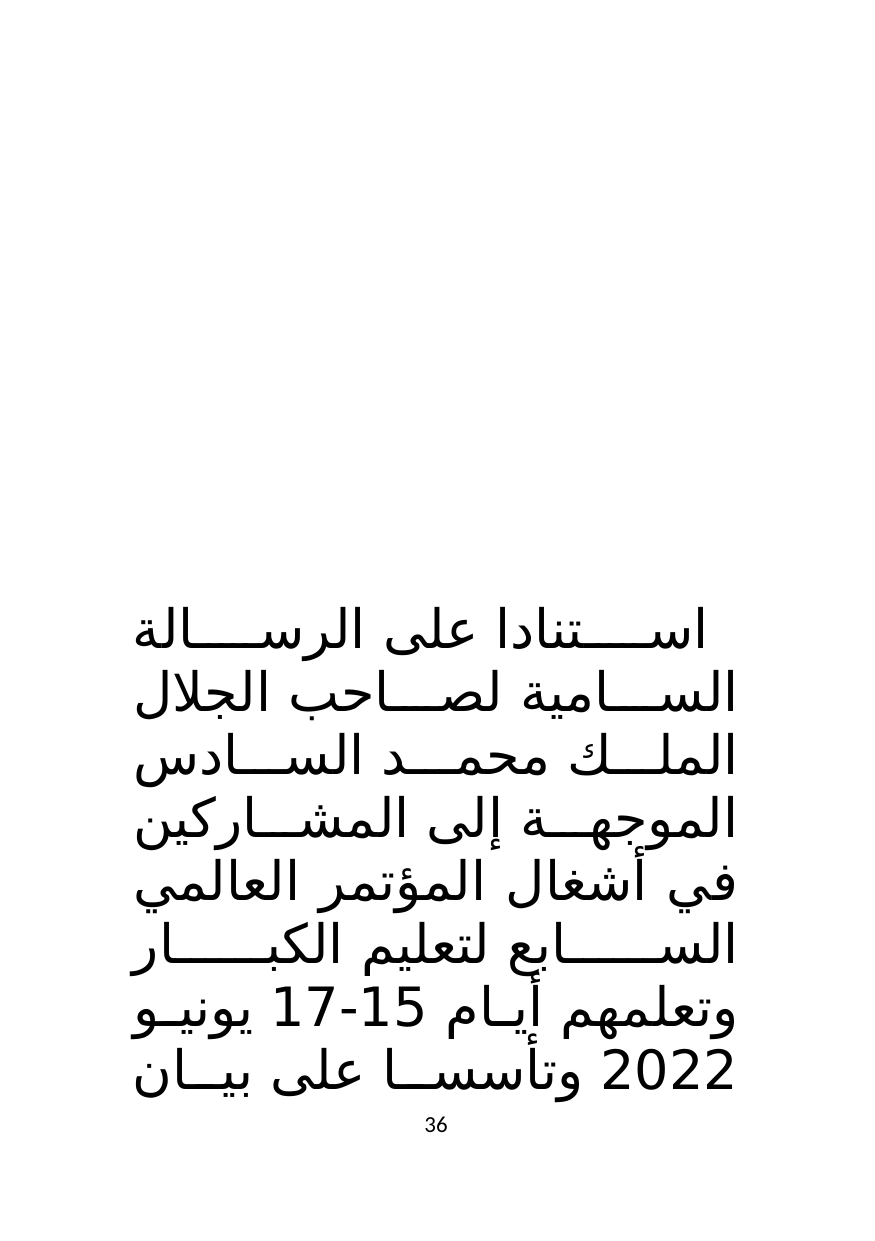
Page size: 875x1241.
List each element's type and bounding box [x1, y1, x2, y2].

text [133, 598, 738, 1102]
